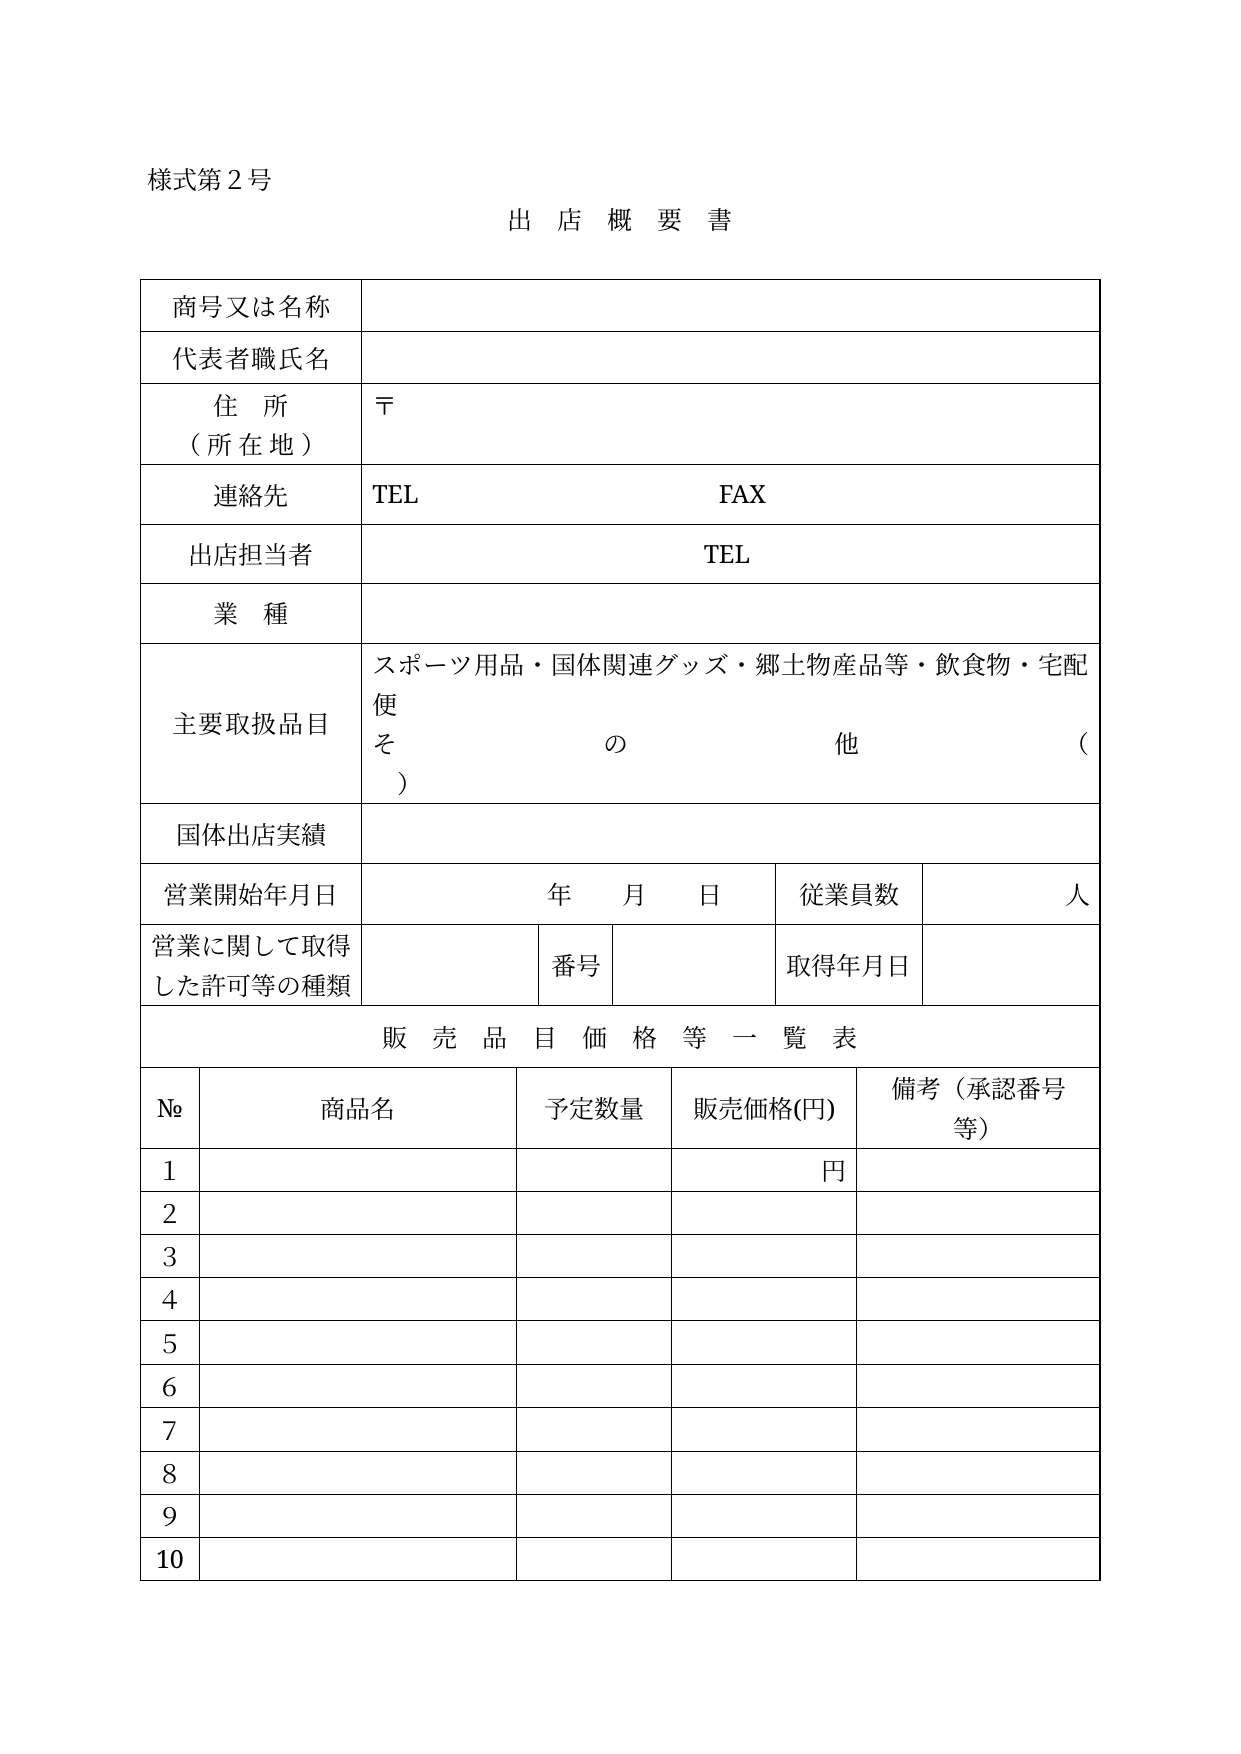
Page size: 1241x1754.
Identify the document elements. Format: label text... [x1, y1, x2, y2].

table_cell TEL FAX [362, 465, 1099, 523]
table_cell TEL [362, 525, 1099, 583]
table_cell 〒 [362, 384, 1099, 464]
table_cell 商品名 [200, 1068, 516, 1148]
table_cell ６ [141, 1365, 199, 1407]
table_header [362, 280, 1099, 331]
table_cell [857, 1149, 1099, 1191]
table_cell １ [141, 1149, 199, 1191]
table_cell ４ [141, 1278, 199, 1320]
table_cell 円 [672, 1149, 856, 1191]
table_cell [672, 1192, 856, 1234]
table_cell [517, 1452, 671, 1493]
table_cell [517, 1538, 671, 1580]
table_cell 出店担当者 [141, 525, 361, 583]
table_cell 主要取扱品目 [141, 644, 361, 803]
table_cell 取得年月日 [776, 925, 922, 1004]
table_cell [200, 1495, 516, 1537]
table_cell ２ [141, 1192, 199, 1234]
table_cell [857, 1452, 1099, 1493]
table_cell [517, 1321, 671, 1364]
table_cell 業 種 [141, 584, 361, 642]
table_cell № [141, 1068, 199, 1148]
table_cell 営業に関して取得 した許可等の種類 [141, 925, 361, 1004]
table_cell [613, 925, 775, 1004]
table_cell [857, 1321, 1099, 1364]
table_cell [517, 1192, 671, 1234]
table_cell [857, 1408, 1099, 1451]
table_cell 従業員数 [776, 864, 922, 924]
text 様式第２号 [148, 159, 1092, 199]
table_cell [362, 332, 1099, 383]
table_cell [200, 1452, 516, 1493]
table_cell [200, 1149, 516, 1191]
table_cell 番号 [539, 925, 612, 1004]
table_cell 10 [141, 1538, 199, 1580]
table_cell [857, 1495, 1099, 1537]
table_cell 住 所 （所在地） [141, 384, 361, 464]
table_cell [672, 1321, 856, 1364]
table_cell [200, 1278, 516, 1320]
table_cell [200, 1321, 516, 1364]
table_header 商号又は名称 [141, 280, 361, 331]
table_cell [857, 1278, 1099, 1320]
table_cell [672, 1538, 856, 1580]
table_cell [517, 1235, 671, 1277]
table_cell [672, 1365, 856, 1407]
table_cell 備考（承認番号等） [857, 1068, 1099, 1148]
table_cell [672, 1495, 856, 1537]
table_cell ７ [141, 1408, 199, 1451]
table_cell 年 月 日 [362, 864, 775, 924]
table_cell [672, 1452, 856, 1493]
table_cell [517, 1149, 671, 1191]
table_cell [200, 1235, 516, 1277]
table_cell [362, 804, 1099, 863]
table_cell 代表者職氏名 [141, 332, 361, 383]
table_cell ９ [141, 1495, 199, 1537]
table_cell [857, 1235, 1099, 1277]
table_cell 国体出店実績 [141, 804, 361, 863]
table_cell [200, 1192, 516, 1234]
text 出 店 概 要 書 [148, 199, 1092, 239]
table_cell [362, 925, 538, 1004]
table_cell [672, 1235, 856, 1277]
table_cell [923, 925, 1099, 1004]
table_cell [362, 584, 1099, 642]
table_cell 販売価格(円) [672, 1068, 856, 1148]
table_cell ５ [141, 1321, 199, 1364]
table_cell ８ [141, 1452, 199, 1493]
table_cell [857, 1538, 1099, 1580]
table_cell [857, 1192, 1099, 1234]
table_cell 連絡先 [141, 465, 361, 523]
table_cell 予定数量 [517, 1068, 671, 1148]
table_cell [672, 1408, 856, 1451]
table_cell [517, 1495, 671, 1537]
table_cell スポーツ用品・国体関連グッズ・郷土物産品等・飲食物・宅配便 その他（ ） [362, 644, 1099, 803]
table_cell [200, 1365, 516, 1407]
table_cell [672, 1278, 856, 1320]
table_cell [200, 1538, 516, 1580]
table_cell ３ [141, 1235, 199, 1277]
table_cell 販 売 品 目 価 格 等 一 覧 表 [141, 1006, 1099, 1067]
table_cell [857, 1365, 1099, 1407]
table_cell [517, 1365, 671, 1407]
table_cell [517, 1408, 671, 1451]
table_cell [517, 1278, 671, 1320]
table_cell 営業開始年月日 [141, 864, 361, 924]
table_cell [200, 1408, 516, 1451]
table_cell 人 [923, 864, 1099, 924]
